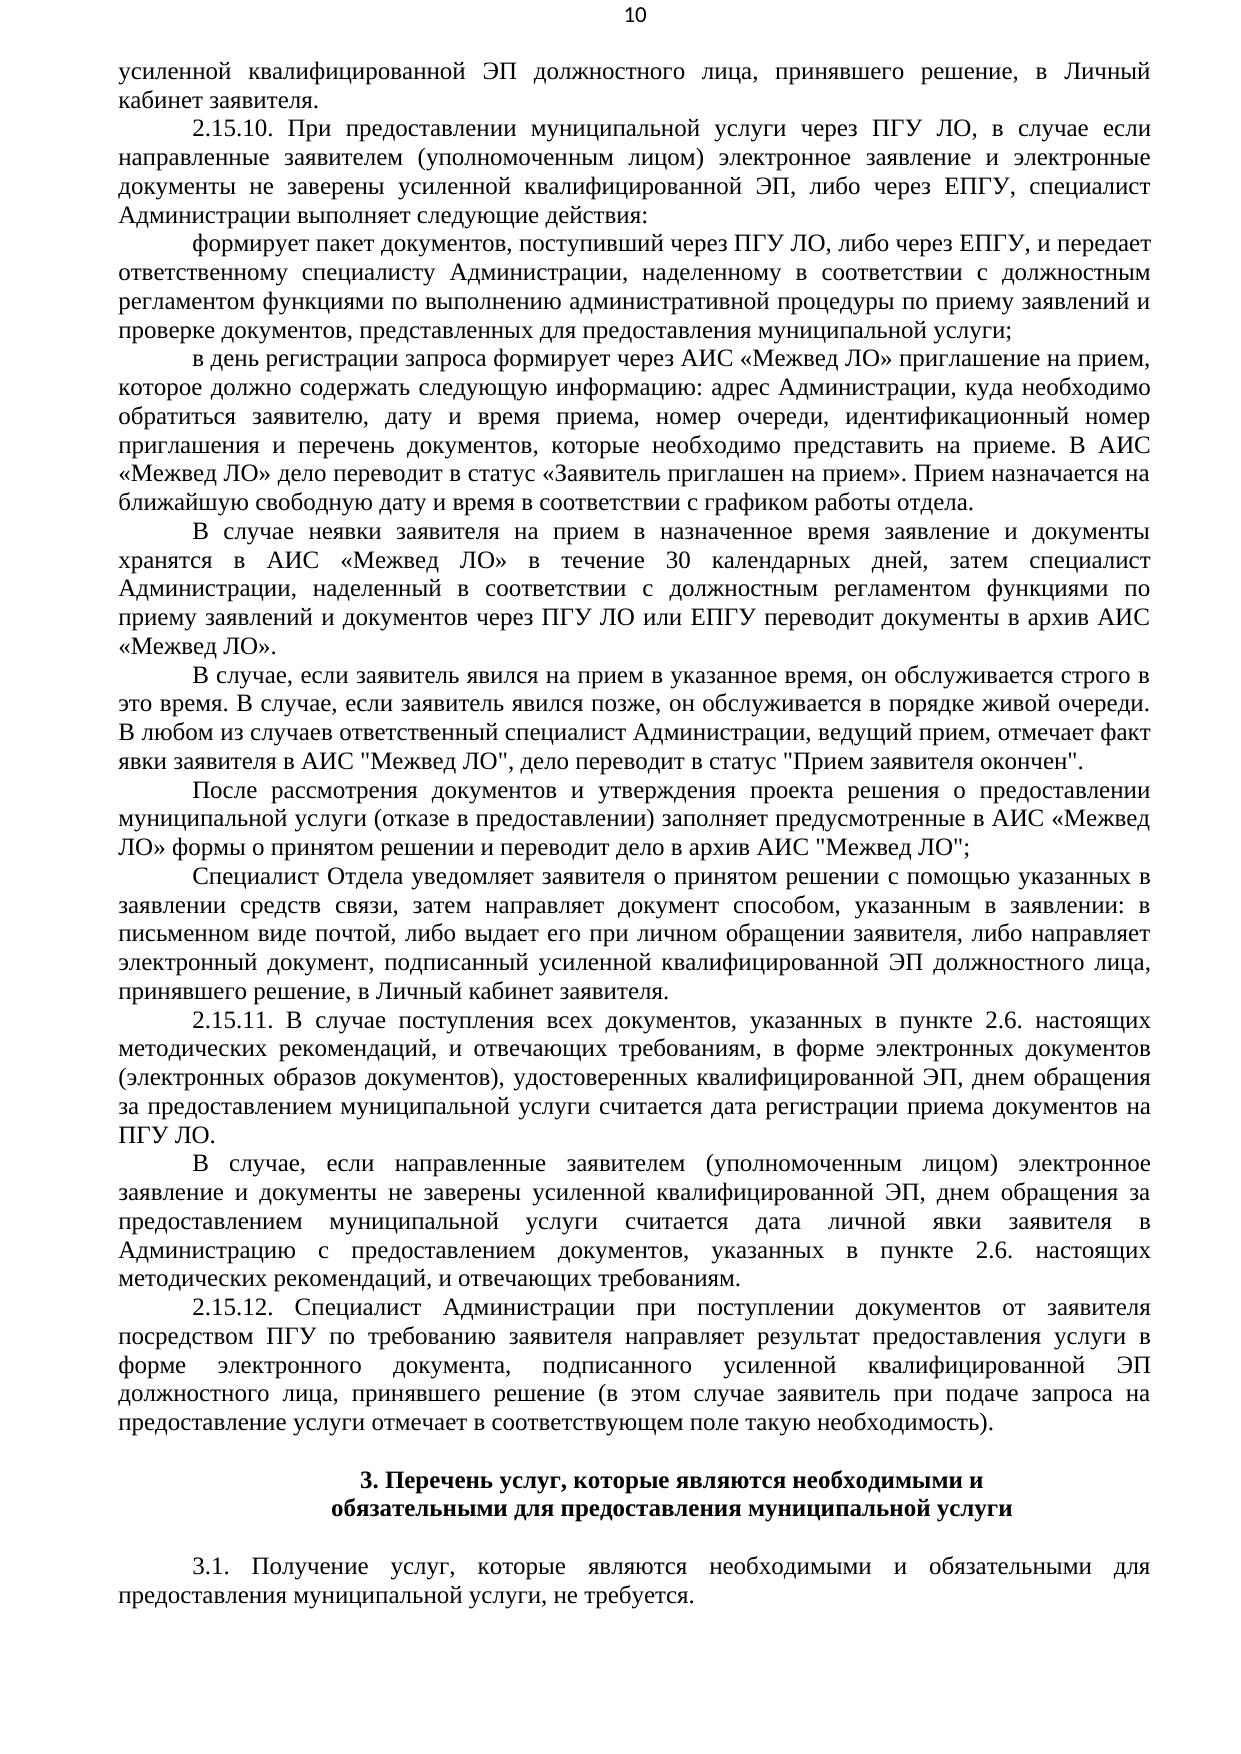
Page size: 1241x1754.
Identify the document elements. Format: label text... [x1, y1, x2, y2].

text формирует пакет документов, поступивший через ПГУ ЛО, либо через ЕПГУ, и передает ответственному специалисту Администрации, наделенному в соответствии с должностным регламентом функциями по выполнению административной процедуры по приему заявлений и проверке документов, представленных для предоставления муниципальной услуги; [118, 228, 1152, 343]
text После рассмотрения документов и утверждения проекта решения о предоставлении муниципальной услуги (отказе в предоставлении) заполняет предусмотренные в АИС «Межвед ЛО» формы о принятом решении и переводит дело в архив АИС "Межвед ЛО"; [118, 775, 1152, 861]
text В случае, если заявитель явился на прием в указанное время, он обслуживается строго в это время. В случае, если заявитель явился позже, он обслуживается в порядке живой очереди. В любом из случаев ответственный специалист Администрации, ведущий прием, отмечает факт явки заявителя в АИС "Межвед ЛО", дело переводит в статус "Прием заявителя окончен". [118, 660, 1152, 775]
text В случае, если направленные заявителем (уполномоченным лицом) электронное заявление и документы не заверены усиленной квалифицированной ЭП, днем обращения за предоставлением муниципальной услуги считается дата личной явки заявителя в Администрацию с предоставлением документов, указанных в пункте 2.6. настоящих методических рекомендаций, и отвечающих требованиям. [118, 1148, 1152, 1292]
text Специалист Отдела уведомляет заявителя о принятом решении с помощью указанных в заявлении средств связи, затем направляет документ способом, указанным в заявлении: в письменном виде почтой, либо выдает его при личном обращении заявителя, либо направляет электронный документ, подписанный усиленной квалифицированной ЭП должностного лица, принявшего решение, в Личный кабинет заявителя. [118, 861, 1152, 1005]
text 3. Перечень услуг, которые являются необходимыми и [118, 1465, 1152, 1493]
text В случае неявки заявителя на прием в назначенное время заявление и документы хранятся в АИС «Межвед ЛО» в течение 30 календарных дней, затем специалист Администрации, наделенный в соответствии с должностным регламентом функциями по приему заявлений и документов через ПГУ ЛО или ЕПГУ переводит документы в архив АИС «Межвед ЛО». [118, 516, 1152, 660]
text 2.15.10. При предоставлении муниципальной услуги через ПГУ ЛО, в случае если направленные заявителем (уполномоченным лицом) электронное заявление и электронные документы не заверены усиленной квалифицированной ЭП, либо через ЕПГУ, специалист Администрации выполняет следующие действия: [118, 113, 1152, 228]
text 2.15.12. Специалист Администрации при поступлении документов от заявителя посредством ПГУ по требованию заявителя направляет результат предоставления услуги в форме электронного документа, подписанного усиленной квалифицированной ЭП должностного лица, принявшего решение (в этом случае заявитель при подаче запроса на предоставление услуги отмечает в соответствующем поле такую необходимость). [118, 1292, 1152, 1436]
text 2.15.11. В случае поступления всех документов, указанных в пункте 2.6. настоящих методических рекомендаций, и отвечающих требованиям, в форме электронных документов (электронных образов документов), удостоверенных квалифицированной ЭП, днем обращения за предоставлением муниципальной услуги считается дата регистрации приема документов на ПГУ ЛО. [118, 1005, 1152, 1148]
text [118, 56, 1152, 113]
text 3.1. Получение услуг, которые являются необходимыми и обязательными для предоставления муниципальной услуги, не требуется. [118, 1551, 1152, 1608]
text в день регистрации запроса формирует через АИС «Межвед ЛО» приглашение на прием, которое должно содержать следующую информацию: адрес Администрации, куда необходимо обратиться заявителю, дату и время приема, номер очереди, идентификационный номер приглашения и перечень документов, которые необходимо представить на приеме. В АИС «Межвед ЛО» дело переводит в статус «Заявитель приглашен на прием». Прием назначается на ближайшую свободную дату и время в соответствии с графиком работы отдела. [118, 343, 1152, 516]
text обязательными для предоставления муниципальной услуги [118, 1493, 1152, 1522]
